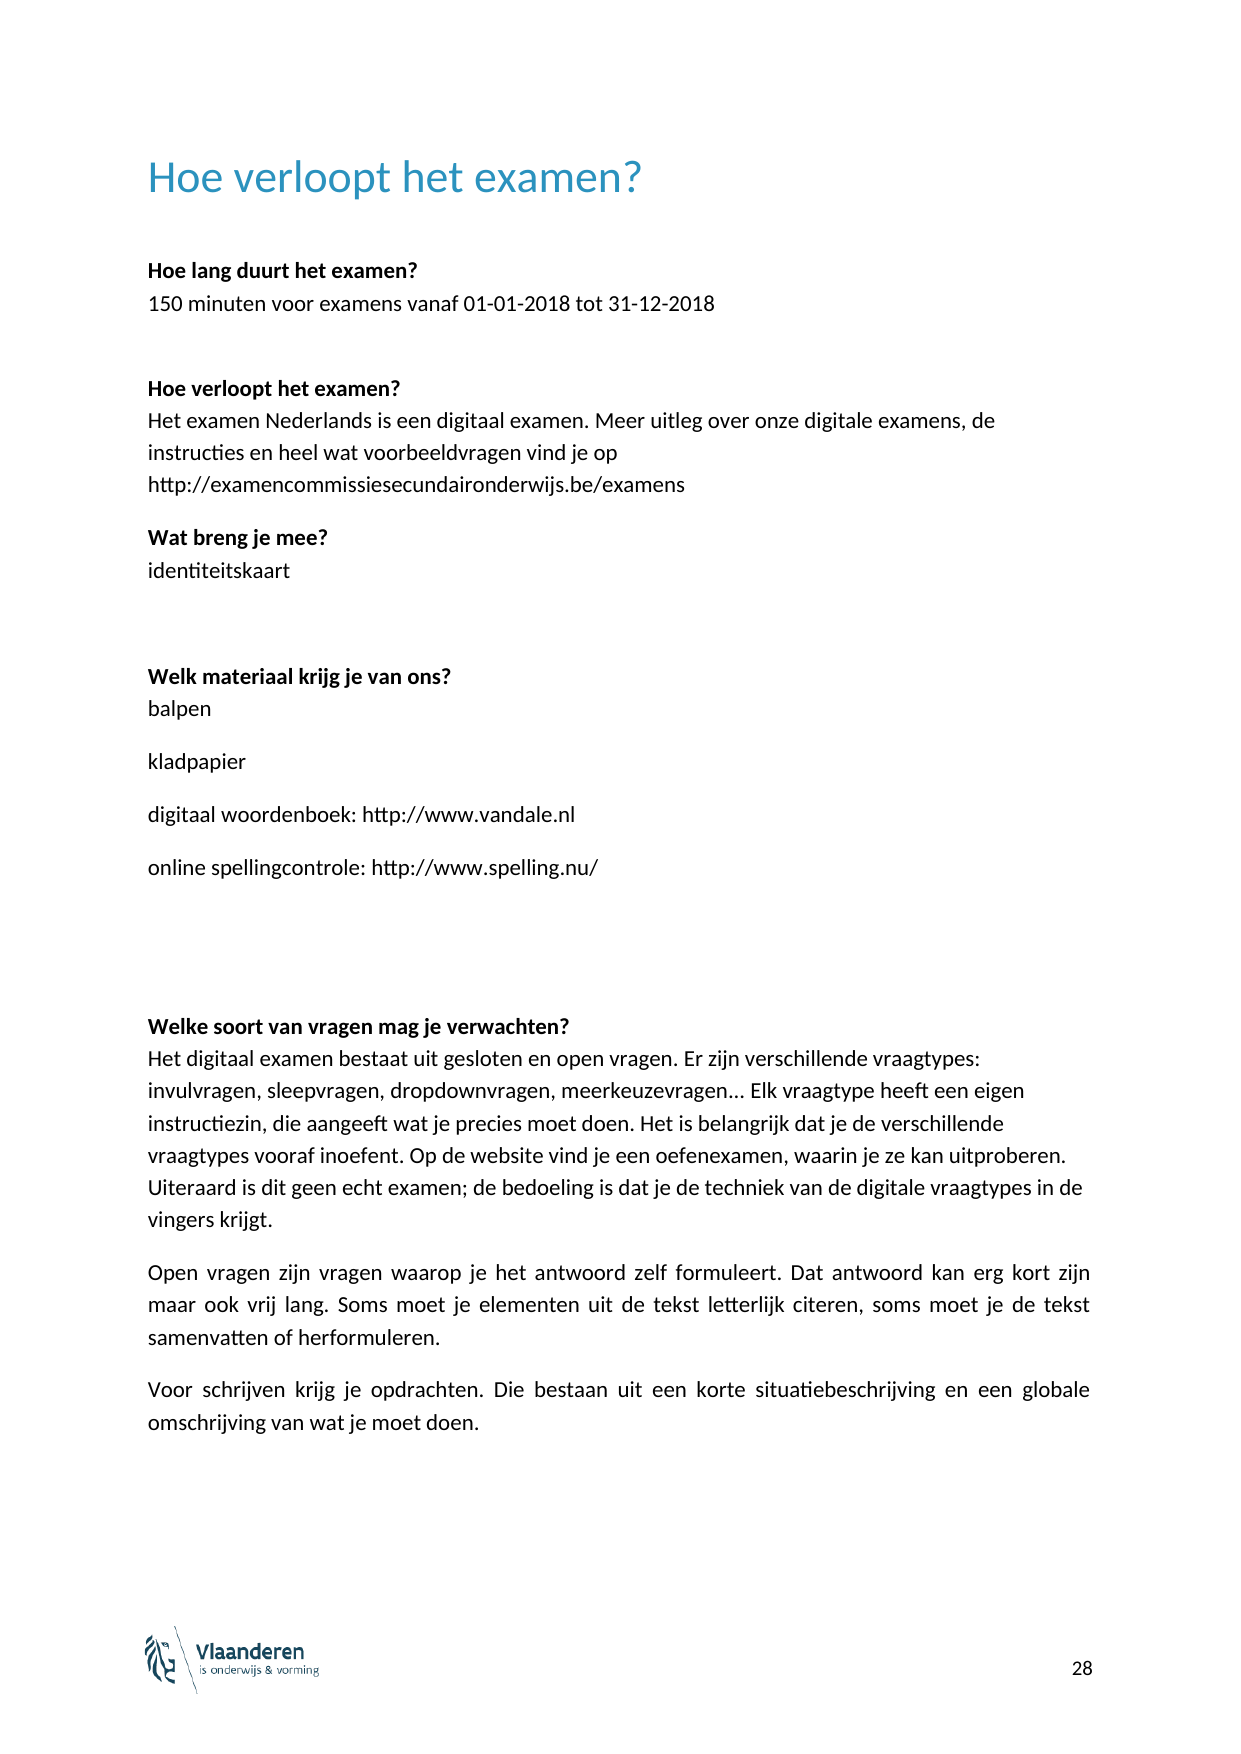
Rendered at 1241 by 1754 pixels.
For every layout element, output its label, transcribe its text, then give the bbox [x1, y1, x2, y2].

text kladpapier [148, 747, 1093, 775]
text Hoe verloopt het examen? Het examen Nederlands is een digitaal examen. Meer uitleg over onze digitale examens, de instructies en heel wat voorbeeldvragen vind je op http://examencommissiesecundaironderwijs.be/examens [148, 374, 1093, 498]
text Voor schrijven krijg je opdrachten. Die bestaan uit een korte situatiebeschrijving en een globale omschrijving van wat je moet doen. [148, 1376, 1093, 1436]
text Welke soort van vragen mag je verwachten? Het digitaal examen bestaat uit gesloten en open vragen. Er zijn verschillende vraagtypes: invulvragen, sleepvragen, dropdownvragen, meerkeuzevragen... Elk vraagtype heeft een eigen instructiezin, die aangeeft wat je precies moet doen. Het is belangrijk dat je de verschillende vraagtypes vooraf inoefent. Op de website vind je een oefenexamen, waarin je ze kan uitproberen. Uiteraard is dit geen echt examen; de bedoeling is dat je de techniek van de digitale vraagtypes in de vingers krijgt. [148, 1012, 1093, 1233]
text Welk materiaal krijg je van ons? balpen [148, 662, 1093, 722]
text online spellingcontrole: http://www.spelling.nu/ [148, 853, 1093, 881]
text Hoe lang duurt het examen? 150 minuten voor examens vanaf 01-01-2018 tot 31-12-2018 [148, 257, 1093, 349]
text Hoe verloopt het examen? [148, 148, 1093, 203]
text digitaal woordenboek: http://www.vandale.nl [148, 800, 1093, 828]
text Wat breng je mee? identiteitskaart [148, 523, 1093, 584]
picture [144, 1626, 327, 1694]
text Open vragen zijn vragen waarop je het antwoord zelf formuleert. Dat antwoord kan erg kort zijn maar ook vrij lang. Soms moet je elementen uit de tekst letterlijk citeren, soms moet je de tekst samenvatten of herformuleren. [148, 1258, 1093, 1351]
